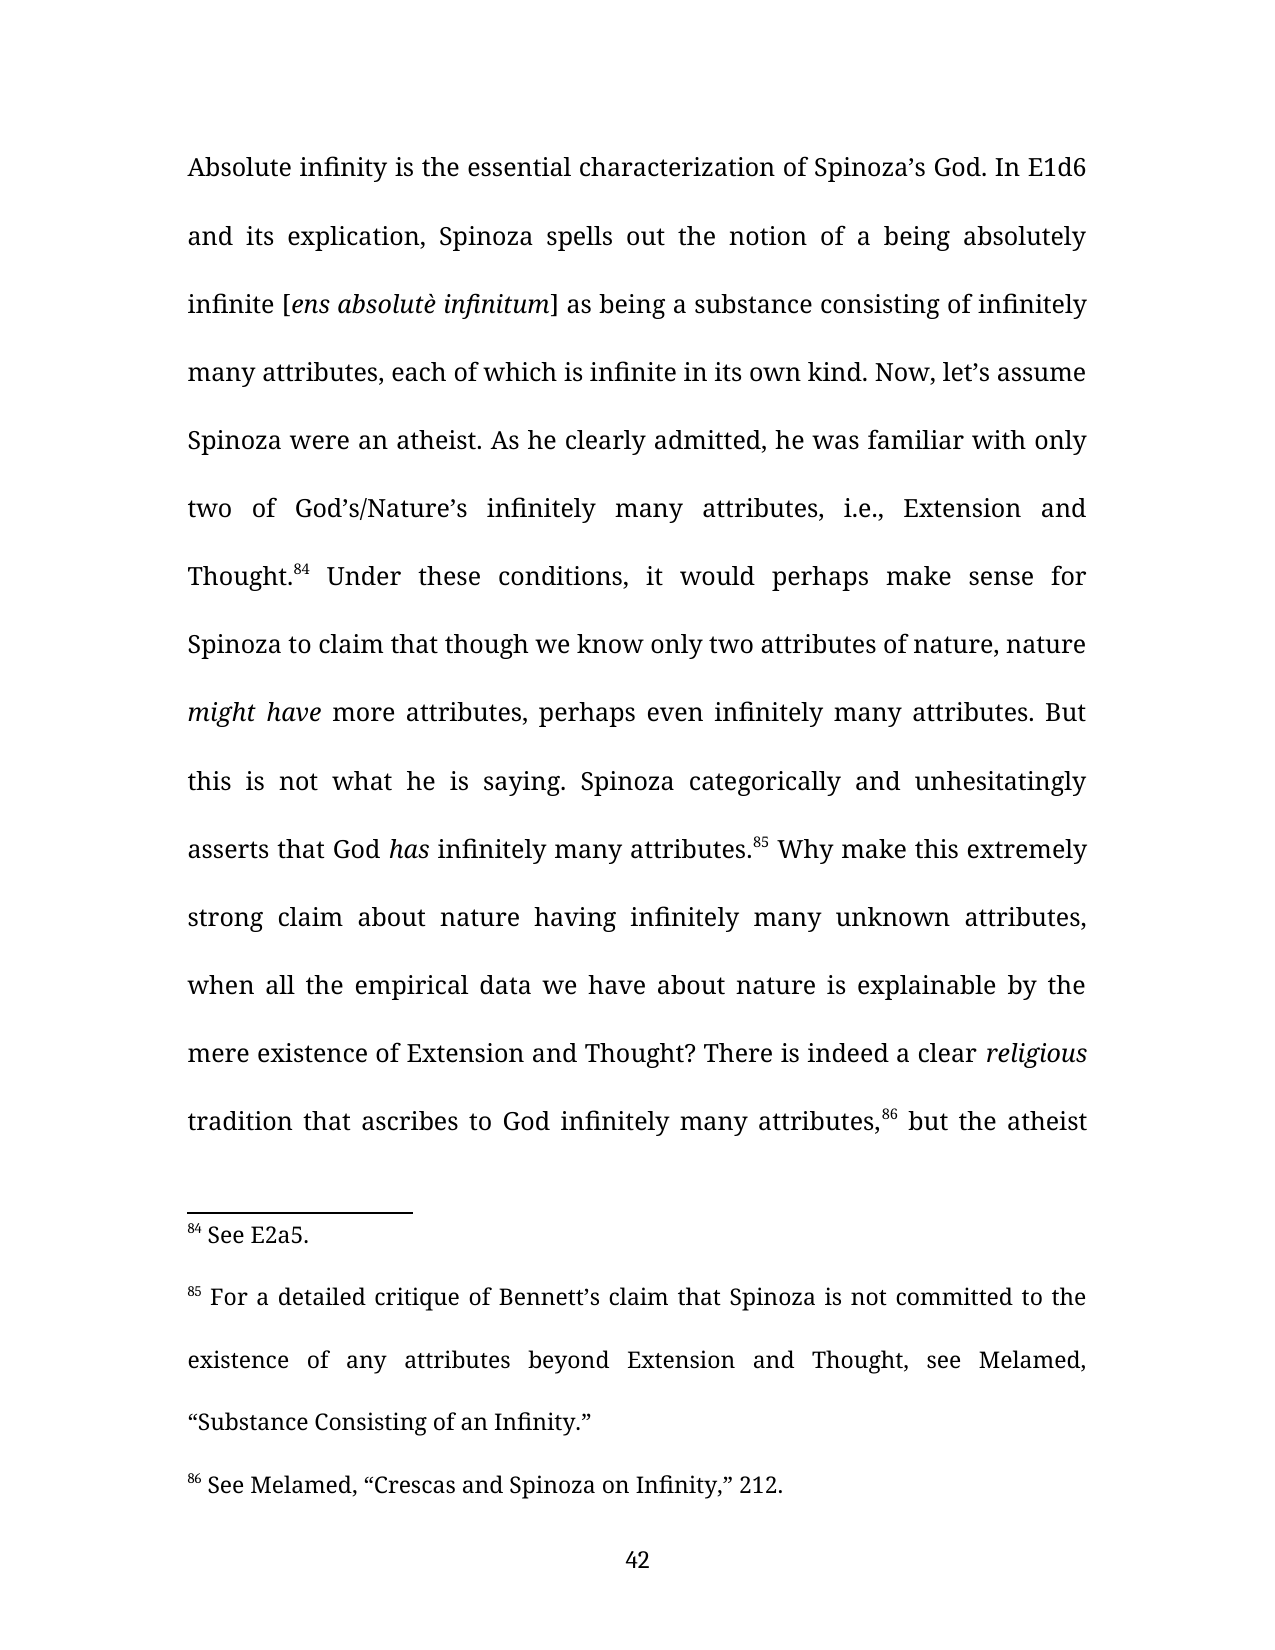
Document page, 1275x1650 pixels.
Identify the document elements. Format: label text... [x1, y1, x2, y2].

text Absolute infinity is the essential characterization of Spinoza’s God. In E1d6 and its explication, Spinoza spells out the notion of a being absolutely infinite [ens absolutè infinitum] as being a substance consisting of infinitely many attributes, each of which is infinite in its own kind. Now, let’s assume Spinoza were an atheist. As he clearly admitted, he was familiar with only two of God’s/Nature’s infinitely many attributes, i.e., Extension and Thought. Under these conditions, it would perhaps make sense for Spinoza to claim that though we know only two attributes of nature, nature might have more attributes, perhaps even infinitely many attributes. But this is not what he is saying. Spinoza categorically and unhesitatingly asserts that God has infinitely many attributes. Why make this extremely strong claim about nature having infinitely many unknown attributes, when all the empirical data we have about nature is explainable by the mere existence of Extension and Thought? There is indeed a clear religious tradition that ascribes to God infinitely many attributes, but the atheist clearly rejects this religious tradition. So why should she commit herself to this extravagant claim that has no ground in anything we know about nature? I am not aware of any text in which Spinoza even attempts to explain why nature must have infinitely many attributes. Perhaps there is one. But at this point, it seems that the onus probandi is on the side of the atheist readings, since there seems to be a very clear religious tradition and motivation for ascribing absolute infinity and infinity of attributes to God. [187, 150, 1087, 1138]
